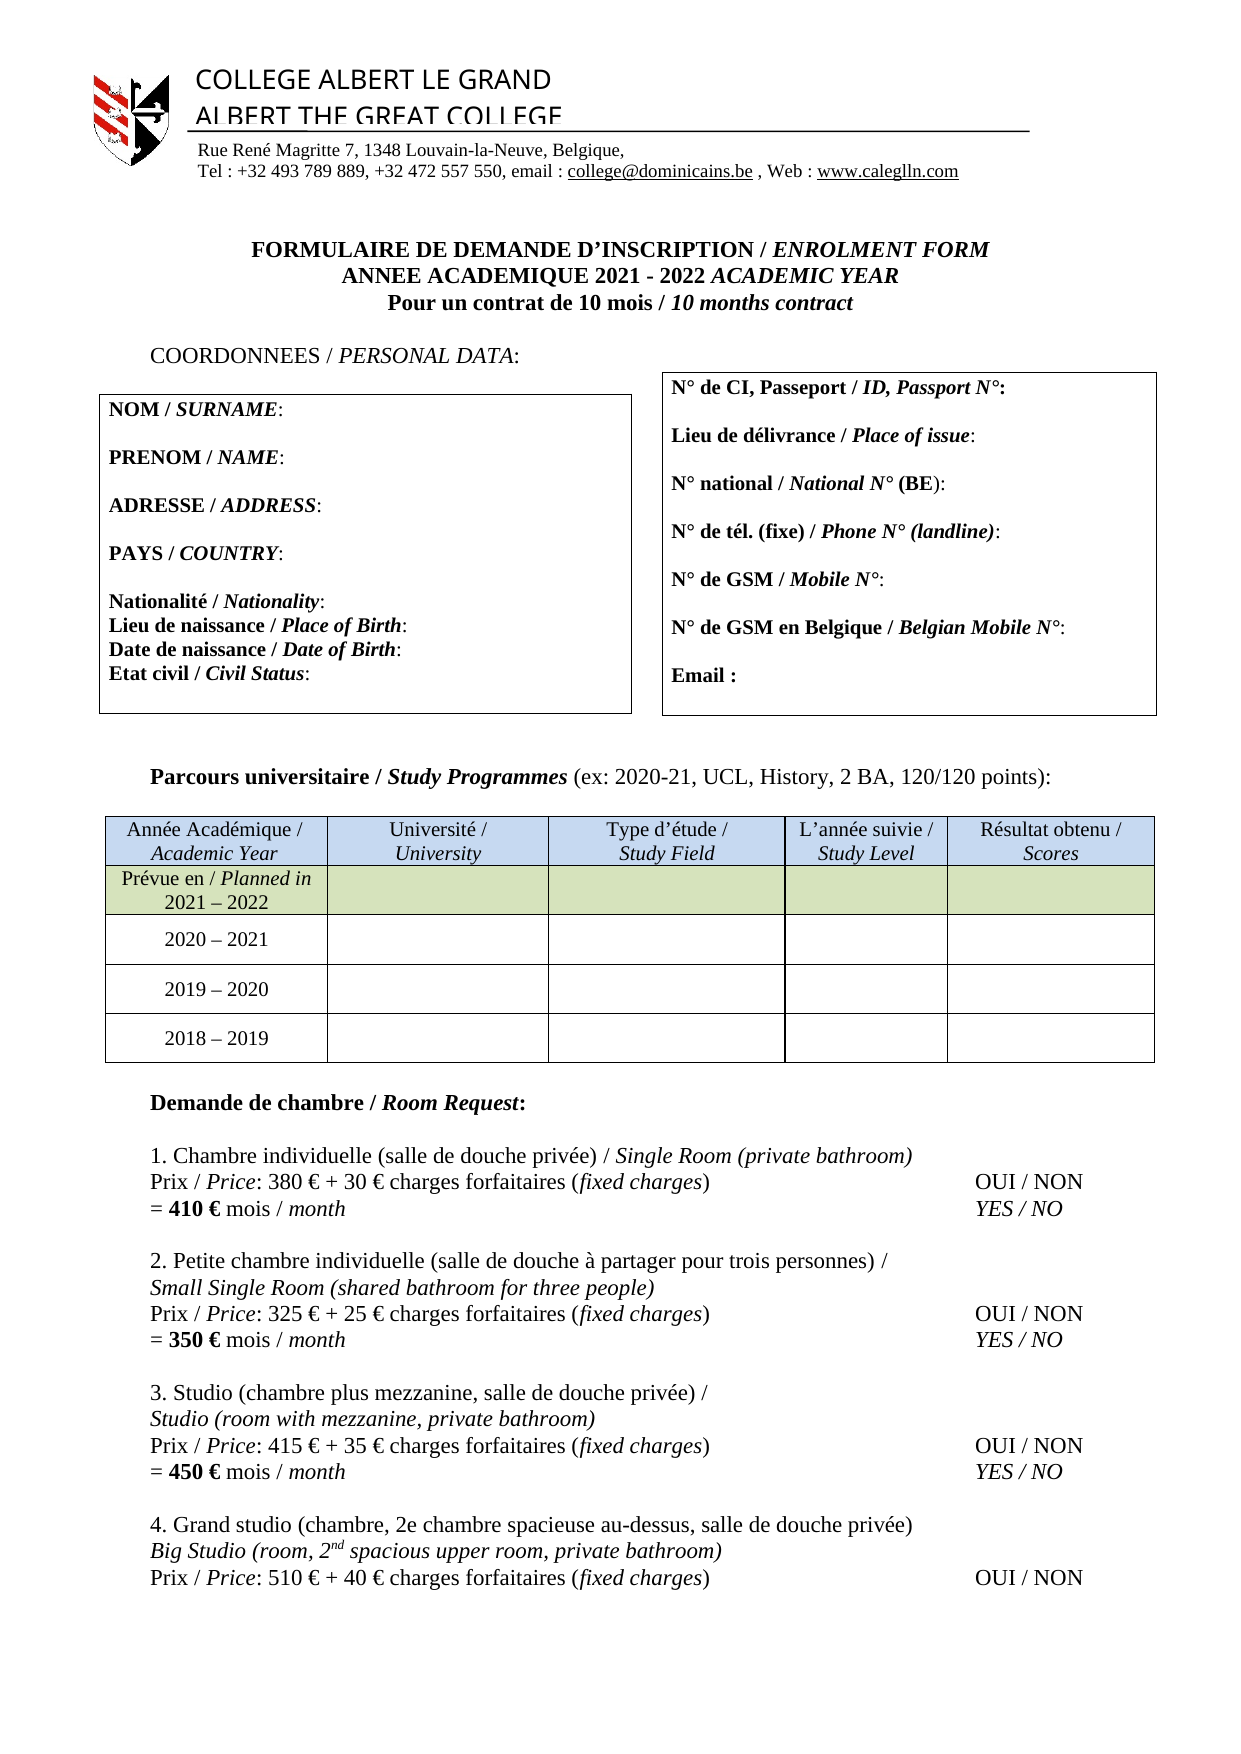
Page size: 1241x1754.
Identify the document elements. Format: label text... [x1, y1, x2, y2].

text Prix / Price: 380 € + 30 € charges forfaitaires (fixed charges) OUI / NON [150, 1168, 1090, 1195]
table_cell [786, 1014, 947, 1062]
table_cell [948, 915, 1154, 963]
table_cell Prévue en / Planned in 2021 – 2022 [106, 866, 327, 914]
table_cell [948, 866, 1154, 914]
text 1. Chambre individuelle (salle de douche privée) / Single Room (private bathroom) [150, 1142, 1090, 1168]
text Demande de chambre / Room Request: [150, 1089, 1090, 1116]
text Prix / Price: 415 € + 35 € charges forfaitaires (fixed charges) OUI / NON [150, 1432, 1090, 1458]
table_cell [786, 915, 947, 963]
table_header L’année suivie / Study Level [786, 817, 947, 865]
table_header Type d’étude / Study Field [549, 817, 784, 865]
table_header Université / University [328, 817, 548, 865]
text Big Studio (room, 2nd spacious upper room, private bathroom) [150, 1537, 1090, 1564]
table_header Résultat obtenu / Scores [948, 817, 1154, 865]
table_cell [786, 965, 947, 1013]
text Prix / Price: 325 € + 25 € charges forfaitaires (fixed charges) OUI / NON [150, 1300, 1090, 1326]
table_cell [786, 866, 947, 914]
picture [93, 75, 169, 166]
table_cell [328, 866, 548, 914]
table_cell [328, 1014, 548, 1062]
table_cell 2018 – 2019 [106, 1014, 327, 1062]
text Pour un contrat de 10 mois / 10 months contract [150, 289, 1090, 315]
table_cell 2020 – 2021 [106, 915, 327, 963]
text 2. Petite chambre individuelle (salle de douche à partager pour trois personnes) / [150, 1247, 1090, 1274]
table_cell [549, 915, 784, 963]
text 4. Grand studio (chambre, 2e chambre spacieuse au-dessus, salle de douche privée) [150, 1511, 1090, 1537]
text = 350 € mois / month YES / NO [150, 1326, 1090, 1353]
text ANNEE ACADEMIQUE 2021 - 2022 ACADEMIC YEAR [150, 263, 1090, 289]
text FORMULAIRE DE DEMANDE D’INSCRIPTION / ENROLMENT FORM [150, 236, 1090, 263]
text 3. Studio (chambre plus mezzanine, salle de douche privée) / [150, 1379, 1090, 1406]
table_header Année Académique / Academic Year [106, 817, 327, 865]
table_cell [328, 965, 548, 1013]
table_cell 2019 – 2020 [106, 965, 327, 1013]
text = 410 € mois / month YES / NO [150, 1195, 1090, 1221]
text Small Single Room (shared bathroom for three people) [150, 1274, 1090, 1300]
text = 450 € mois / month YES / NO [150, 1458, 1090, 1484]
table_cell [549, 866, 784, 914]
text Parcours universitaire / Study Programmes (ex: 2020-21, UCL, History, 2 BA, 120/120 points): [150, 763, 1090, 790]
table_cell [948, 965, 1154, 1013]
table_cell [948, 1014, 1154, 1062]
table_cell [328, 915, 548, 963]
text COORDONNEES / PERSONAL DATA: [150, 342, 1090, 368]
table_cell [549, 1014, 784, 1062]
text Prix / Price: 510 € + 40 € charges forfaitaires (fixed charges) OUI / NON [150, 1564, 1090, 1590]
table_cell [549, 965, 784, 1013]
text Studio (room with mezzanine, private bathroom) [150, 1406, 1090, 1432]
